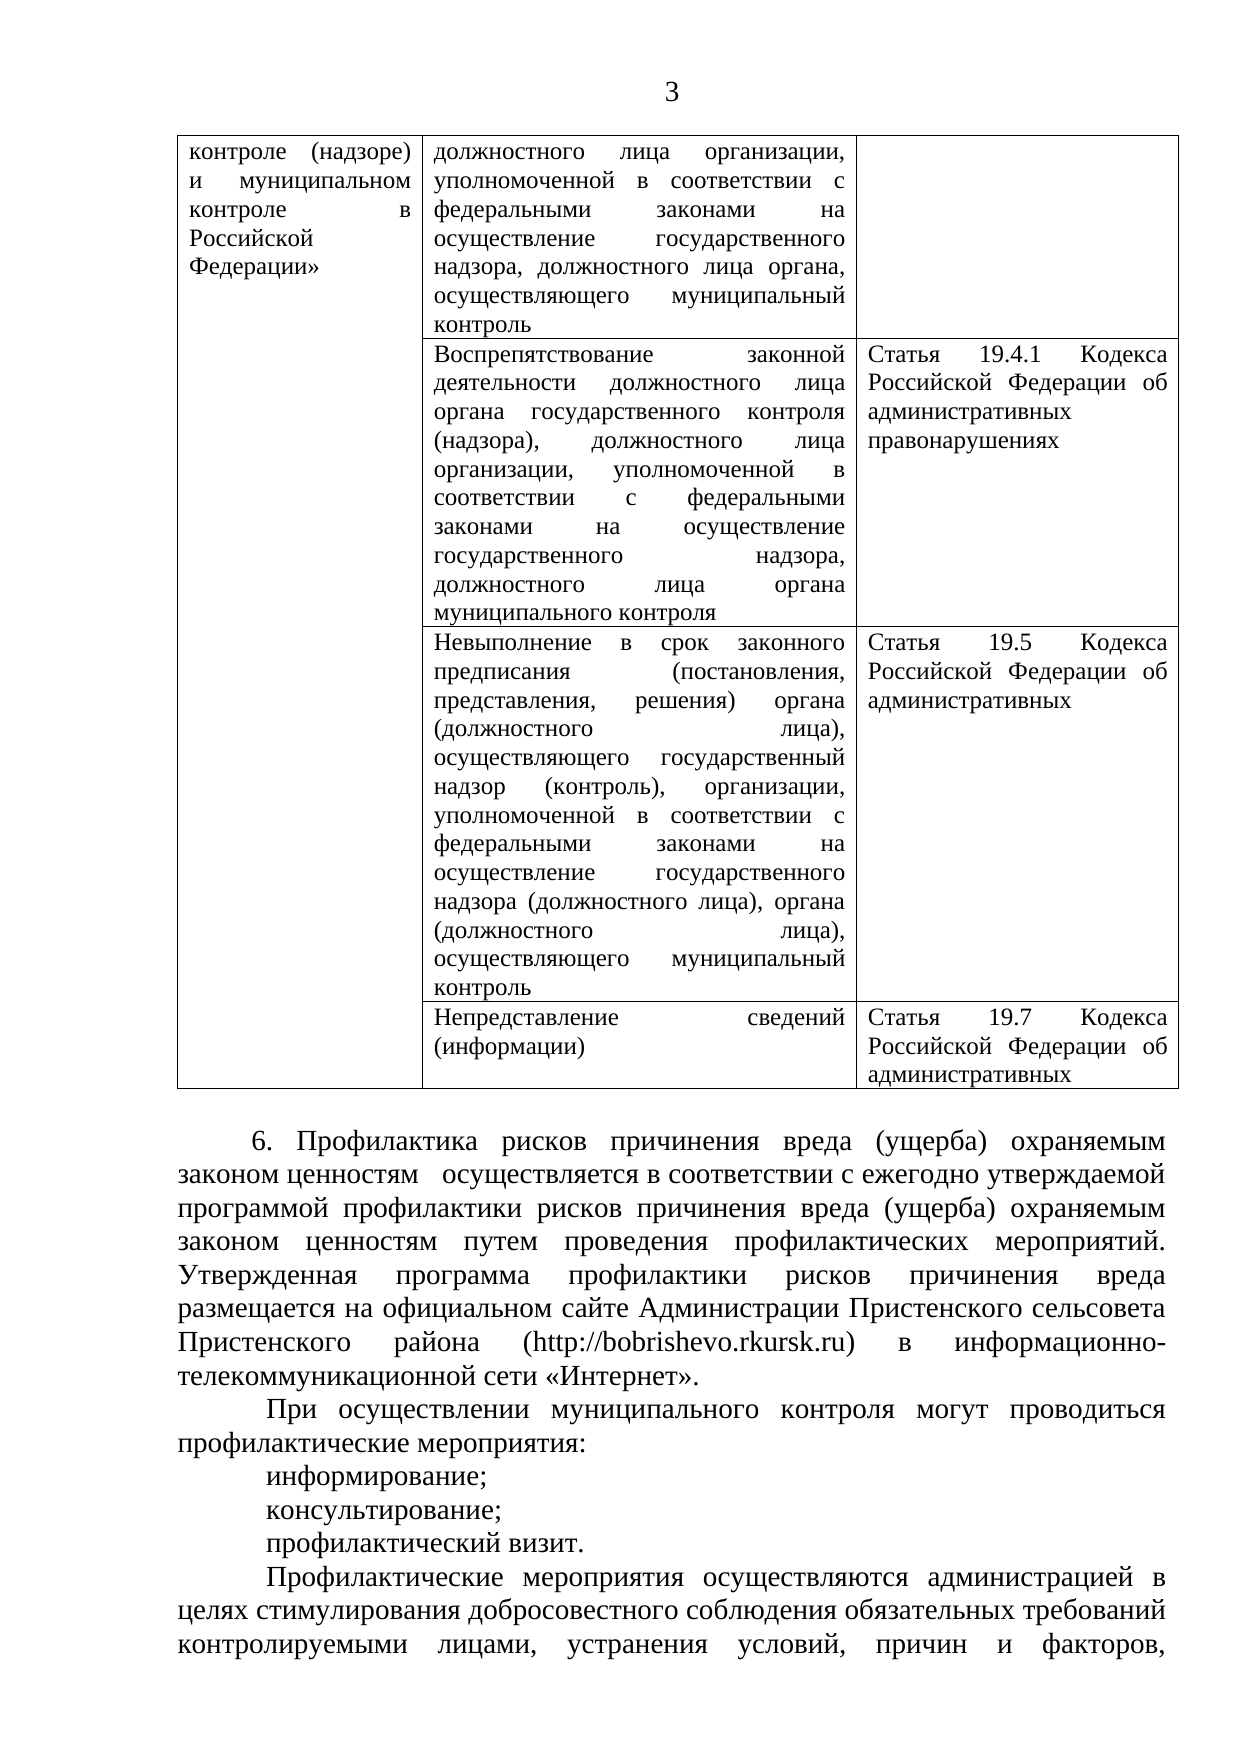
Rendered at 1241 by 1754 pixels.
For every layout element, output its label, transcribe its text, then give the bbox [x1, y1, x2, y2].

table_cell Статья 19.7 Кодекса Российской Федерации об административных [857, 1002, 1178, 1088]
text 6. Профилактика рисков причинения вреда (ущерба) охраняемым законом ценностям осуществляется в соответствии с ежегодно утверждаемой программой профилактики рисков причинения вреда (ущерба) охраняемым законом ценностям путем проведения профилактических мероприятий. Утвержденная программа профилактики рисков причинения вреда размещается на официальном сайте Администрации Пристенского сельсовета Пристенского района (http://bobrishevo.rkursk.ru) в информационно-телекоммуникационной сети «Интернет». [177, 1123, 1167, 1391]
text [177, 1559, 1167, 1659]
text профилактический визит. [177, 1525, 1167, 1559]
text информирование; [177, 1458, 1167, 1492]
table_cell Статья 19.5 Кодекса Российской Федерации об административных [857, 627, 1178, 1001]
text При осуществлении муниципального контроля могут проводиться профилактические мероприятия: [177, 1391, 1167, 1458]
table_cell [857, 136, 1178, 338]
table_cell Непредставление сведений (информации) [423, 1002, 856, 1088]
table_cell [423, 136, 856, 338]
table_cell Воспрепятствование законной деятельности должностного лица органа государственного контроля (надзора), должностного лица организации, уполномоченной в соответствии с федеральными законами на осуществление государственного надзора, должностного лица органа муниципального контроля [423, 339, 856, 626]
table_cell Статья 19.4.1 Кодекса Российской Федерации об административных правонарушениях [857, 339, 1178, 626]
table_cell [178, 136, 422, 1088]
text консультирование; [177, 1492, 1167, 1525]
table_cell Невыполнение в срок законного предписания (постановления, представления, решения) органа (должностного лица), осуществляющего государственный надзор (контроль), организации, уполномоченной в соответствии с федеральными законами на осуществление государственного надзора (должностного лица), органа (должностного лица), осуществляющего муниципальный контроль [423, 627, 856, 1001]
